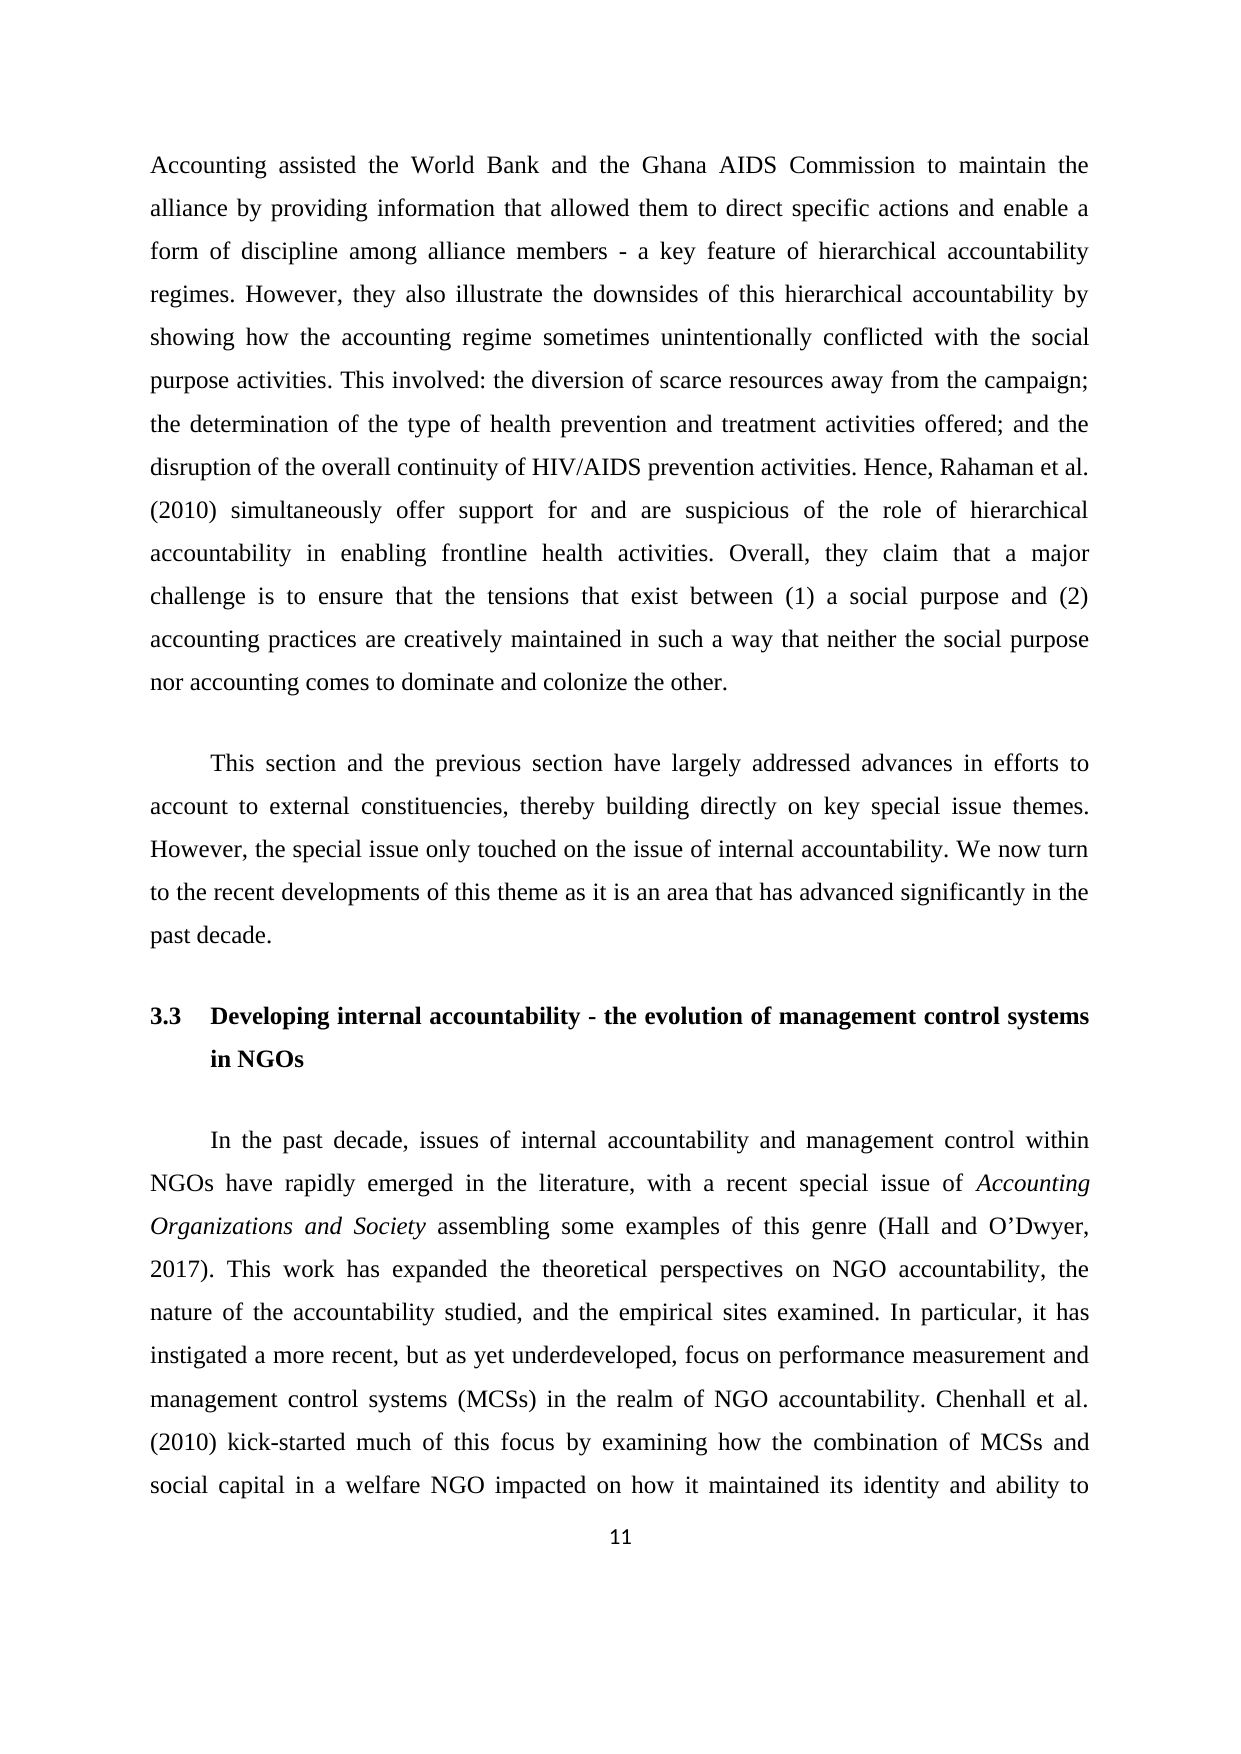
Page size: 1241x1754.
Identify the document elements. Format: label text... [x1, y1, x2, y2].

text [150, 150, 1090, 696]
text This section and the previous section have largely addressed advances in efforts to account to external constituencies, thereby building directly on key special issue themes. However, the special issue only touched on the issue of internal accountability. We now turn to the recent developments of this theme as it is an area that has advanced significantly in the past decade. [150, 748, 1090, 949]
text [150, 1125, 1090, 1499]
text 3.3 Developing internal accountability - the evolution of management control systems in NGOs [150, 1001, 1090, 1073]
